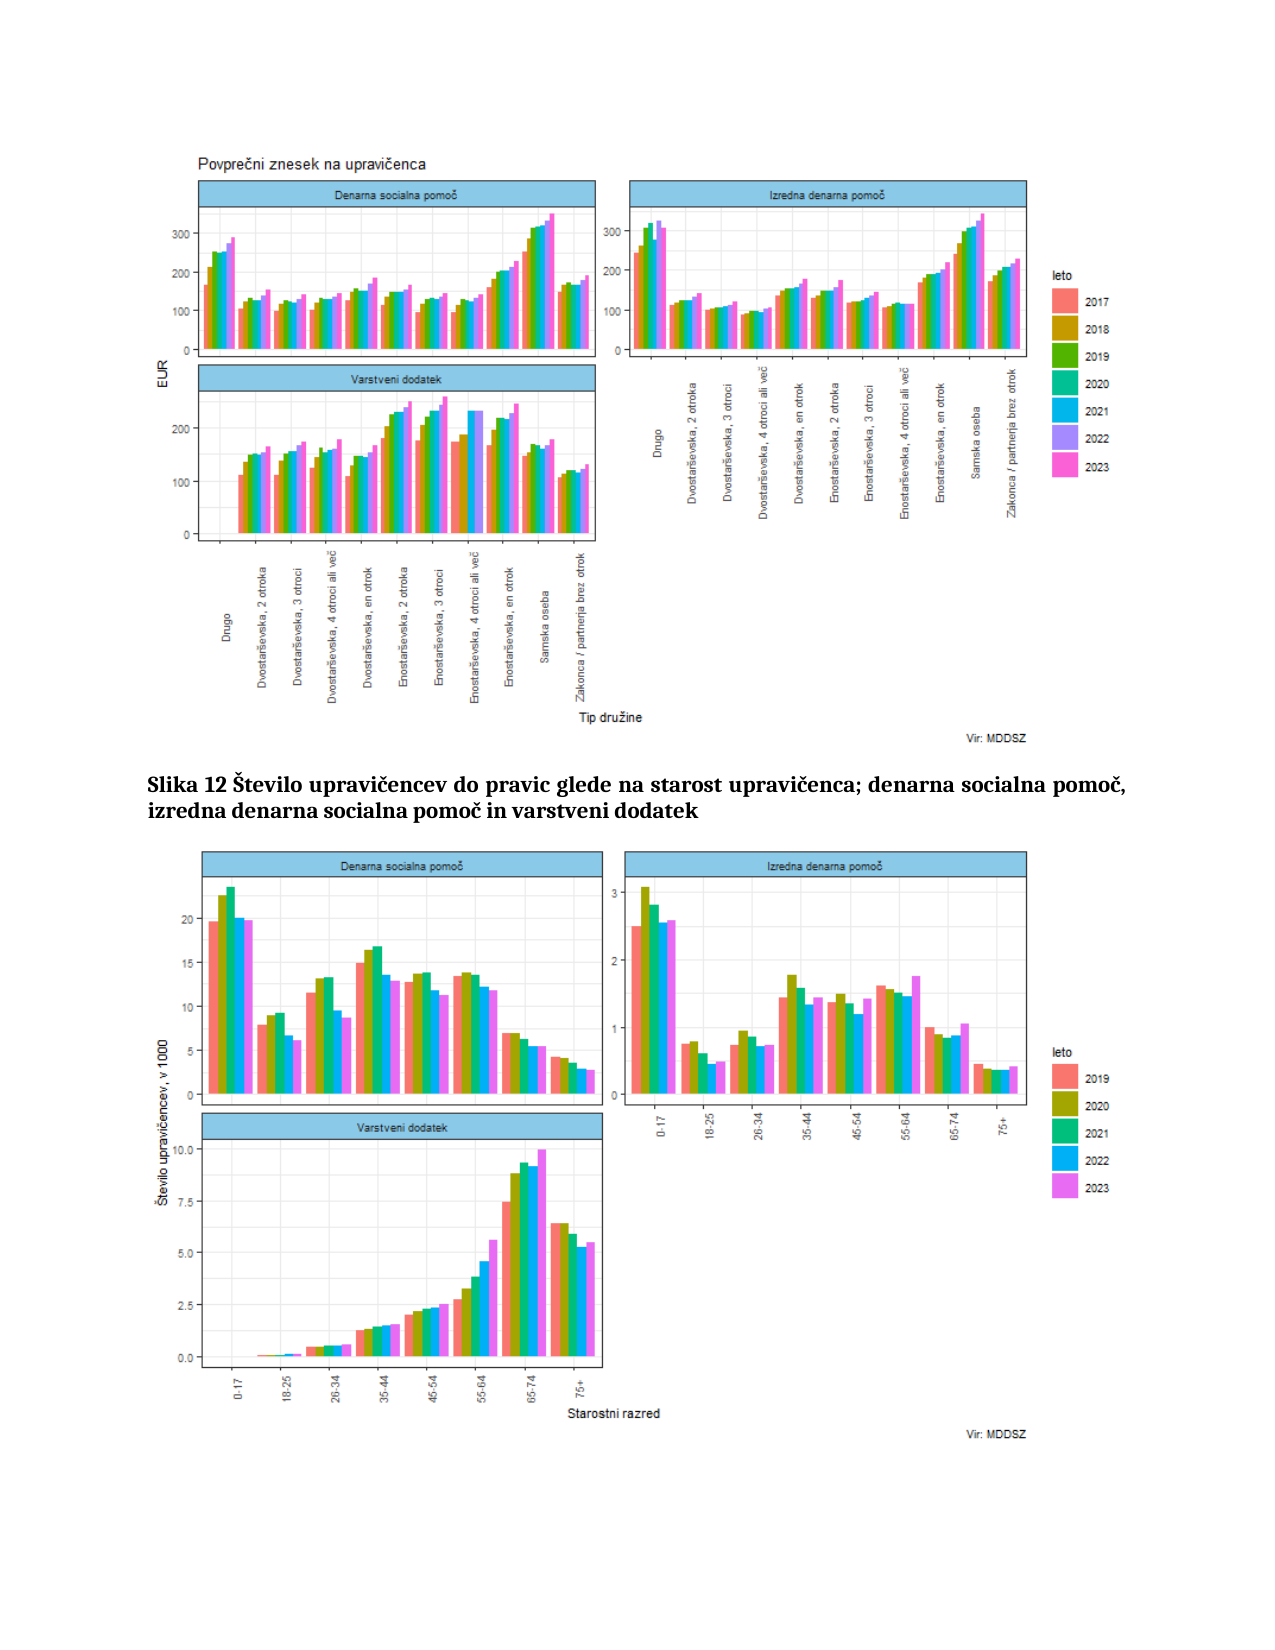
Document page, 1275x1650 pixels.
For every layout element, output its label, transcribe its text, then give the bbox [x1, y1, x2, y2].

picture [147, 843, 1127, 1449]
picture [147, 147, 1127, 753]
text Slika 12 Število upravičencev do pravic glede na starost upravičenca; denarna socialna pomoč, izredna denarna socialna pomoč in varstveni dodatek [148, 772, 1127, 824]
